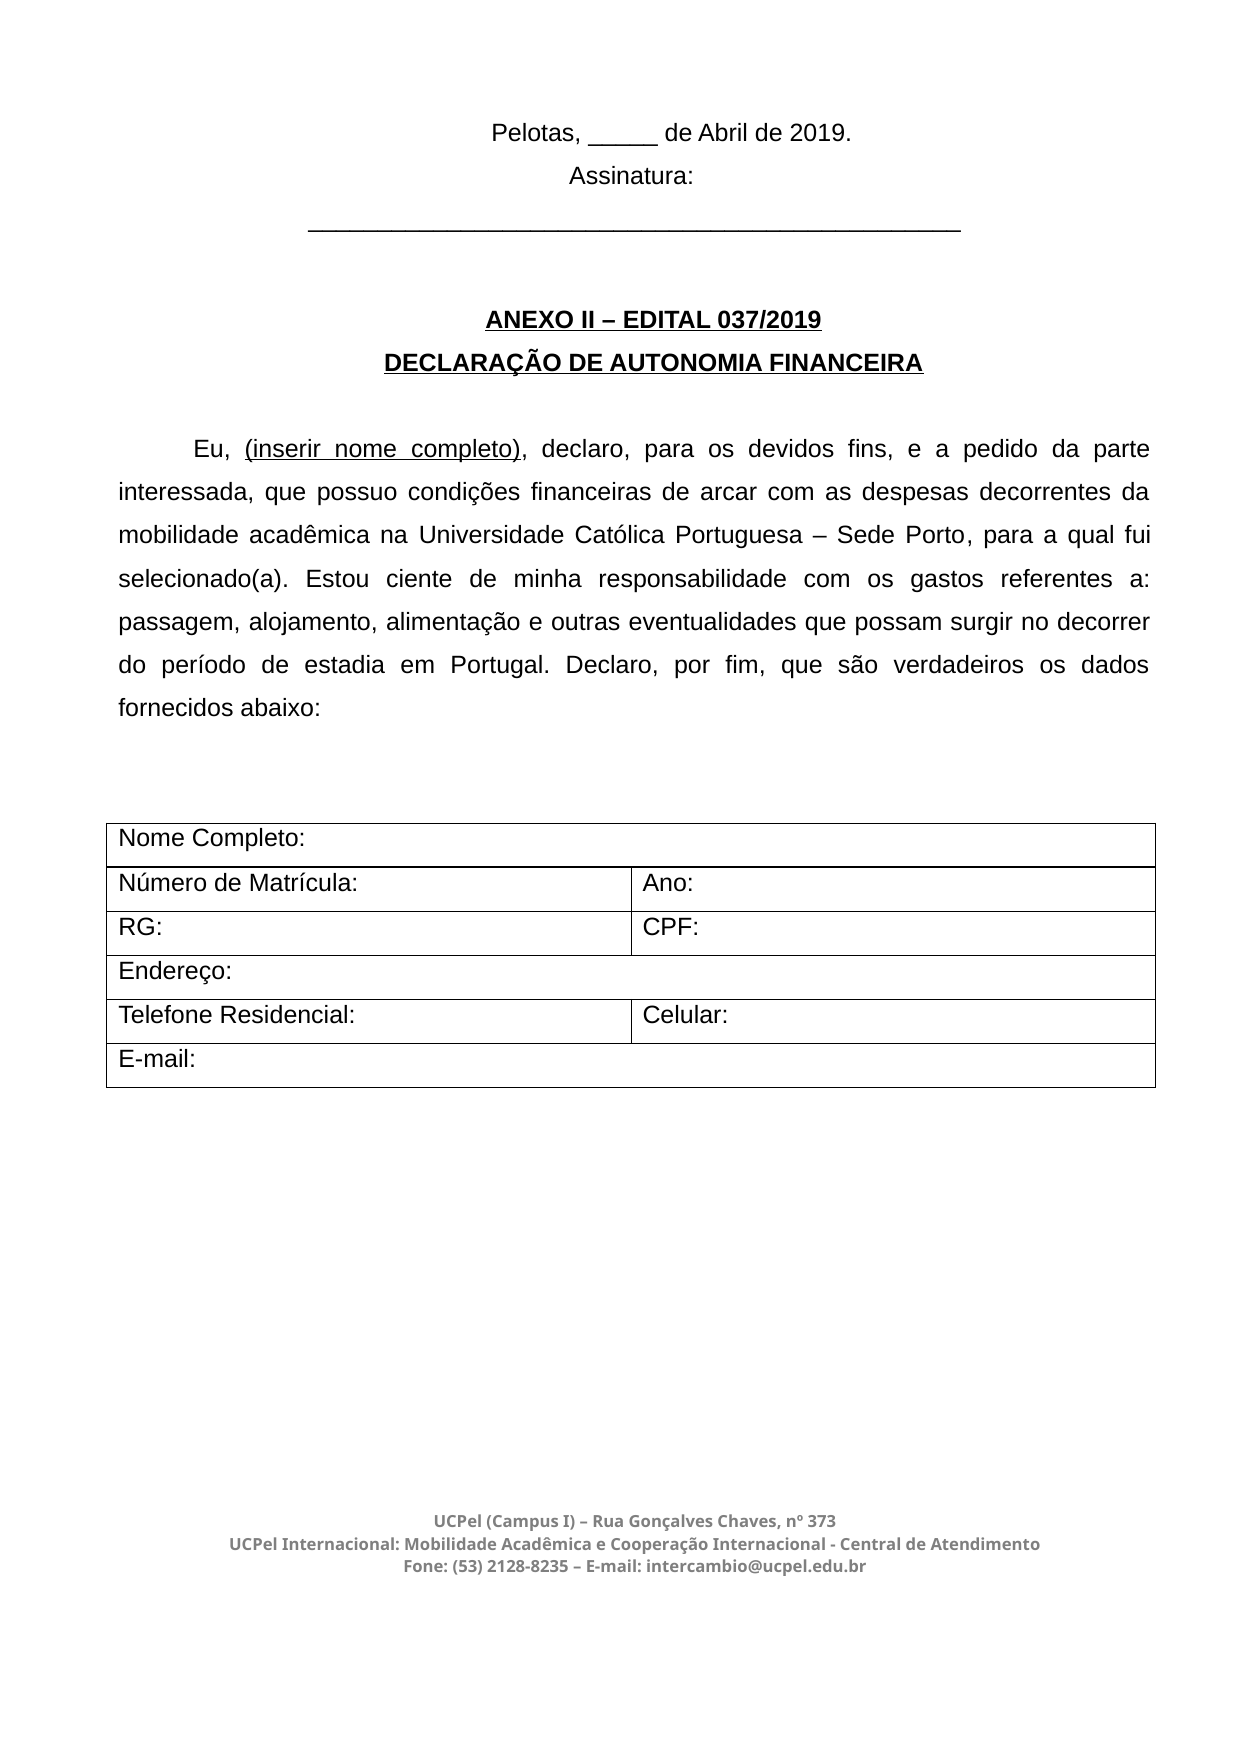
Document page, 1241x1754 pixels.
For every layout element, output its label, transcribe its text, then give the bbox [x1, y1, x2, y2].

text Eu, (inserir nome completo), declaro, para os devidos fins, e a pedido da parte interessada, que possuo condições financeiras de arcar com as despesas decorrentes da mobilidade acadêmica na Universidade Católica Portuguesa – Sede Porto, para a qual fui selecionado(a). Estou ciente de minha responsabilidade com os gastos referentes a: passagem, alojamento, alimentação e outras eventualidades que possam surgir no decorrer do período de estadia em Portugal. Declaro, por fim, que são verdadeiros os dados fornecidos abaixo: [118, 434, 1152, 722]
table_cell Endereço: [107, 956, 1155, 999]
table_header Nome Completo: [107, 824, 1155, 866]
table_cell CPF: [632, 912, 1155, 954]
table_cell E-mail: [107, 1044, 1155, 1087]
table_cell RG: [107, 912, 631, 954]
table_cell Celular: [632, 1000, 1155, 1043]
table_cell Telefone Residencial: [107, 1000, 631, 1043]
text ANEXO II – EDITAL 037/2019 [156, 305, 1152, 334]
text Pelotas, _____ de Abril de 2019. Assinatura: _______________________________________________ [118, 118, 1152, 233]
table_cell Número de Matrícula: [107, 868, 631, 911]
table_cell Ano: [632, 868, 1155, 911]
text DECLARAÇÃO DE AUTONOMIA FINANCEIRA [156, 348, 1152, 377]
